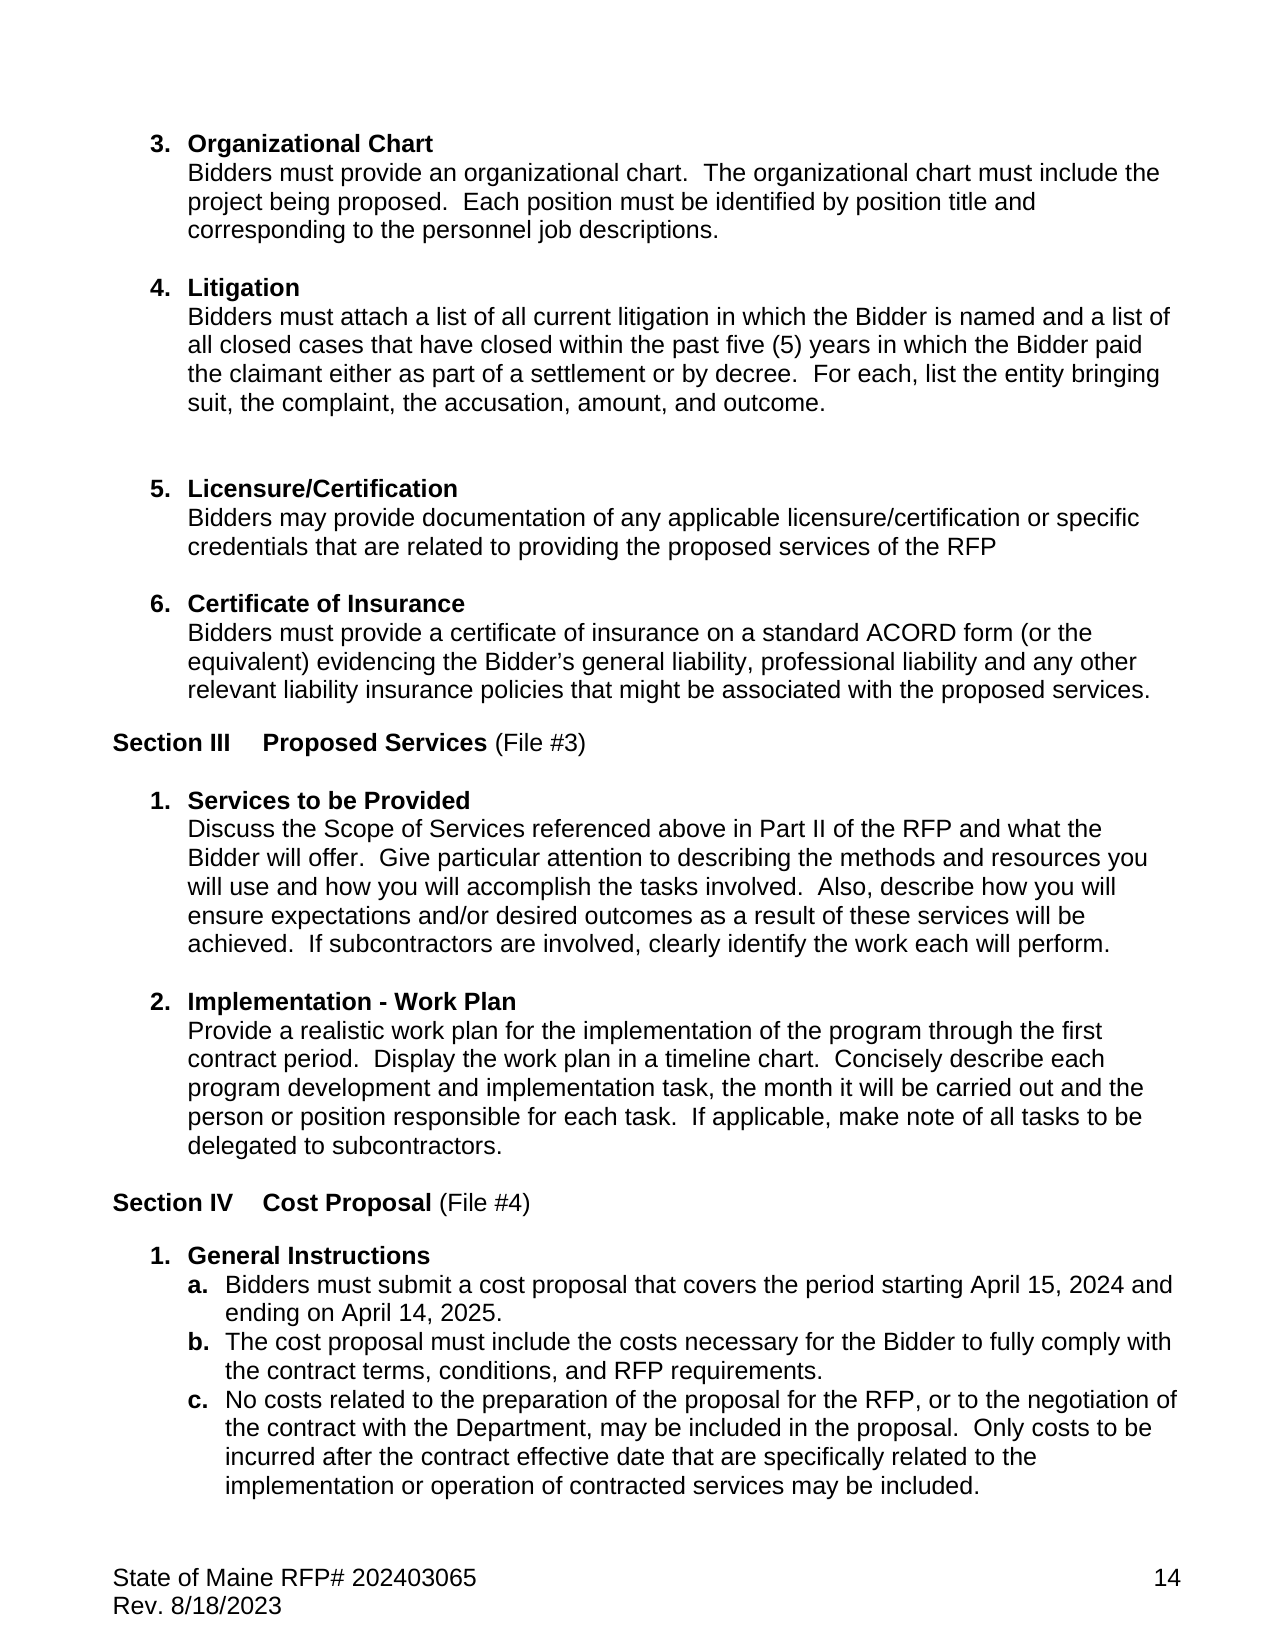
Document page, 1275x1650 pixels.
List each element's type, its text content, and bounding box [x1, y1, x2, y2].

text Bidders must provide a certificate of insurance on a standard ACORD form (or the equivalent) evidencing the Bidder’s general liability, professional liability and any other relevant liability insurance policies that might be associated with the proposed services. [187, 618, 1181, 704]
text Bidders must provide an organizational chart. The organizational chart must include the project being proposed. Each position must be identified by position title and corresponding to the personnel job descriptions. [187, 158, 1181, 244]
list Litigation [150, 273, 1181, 302]
list General Instructions [150, 1241, 1181, 1270]
list Licensure/Certification [150, 474, 1181, 503]
list Organizational Chart [150, 129, 1181, 158]
text Section III Proposed Services (File #3) [112, 728, 1181, 757]
list Bidders must submit a cost proposal that covers the period starting April 15, 2024 and ending on April 14, 2025. [187, 1270, 1181, 1327]
list The cost proposal must include the costs necessary for the Bidder to fully comply with the contract terms, conditions, and RFP requirements. [187, 1327, 1181, 1385]
text Bidders must attach a list of all current litigation in which the Bidder is named and a list of all closed cases that have closed within the past five (5) years in which the Bidder paid the claimant either as part of a settlement or by decree. For each, list the entity bringing suit, the complaint, the accusation, amount, and outcome. [187, 302, 1181, 417]
text Section IV Cost Proposal (File #4) [112, 1188, 1181, 1217]
text Bidders may provide documentation of any applicable licensure/certification or specific credentials that are related to providing the proposed services of the RFP [187, 503, 1181, 560]
list Implementation - Work Plan [150, 987, 1181, 1016]
list No costs related to the preparation of the proposal for the RFP, or to the negotiation of the contract with the Department, may be included in the proposal. Only costs to be incurred after the contract effective date that are specifically related to the implementation or operation of contracted services may be included. [187, 1385, 1181, 1500]
text Provide a realistic work plan for the implementation of the program through the first contract period. Display the work plan in a timeline chart. Concisely describe each program development and implementation task, the month it will be carried out and the person or position responsible for each task. If applicable, make note of all tasks to be delegated to subcontractors. [187, 1016, 1181, 1159]
text Discuss the Scope of Services referenced above in Part II of the RFP and what the Bidder will offer. Give particular attention to describing the methods and resources you will use and how you will accomplish the tasks involved. Also, describe how you will ensure expectations and/or desired outcomes as a result of these services will be achieved. If subcontractors are involved, clearly identify the work each will perform. [187, 814, 1181, 958]
list Certificate of Insurance [150, 589, 1181, 618]
list Services to be Provided [150, 786, 1181, 814]
